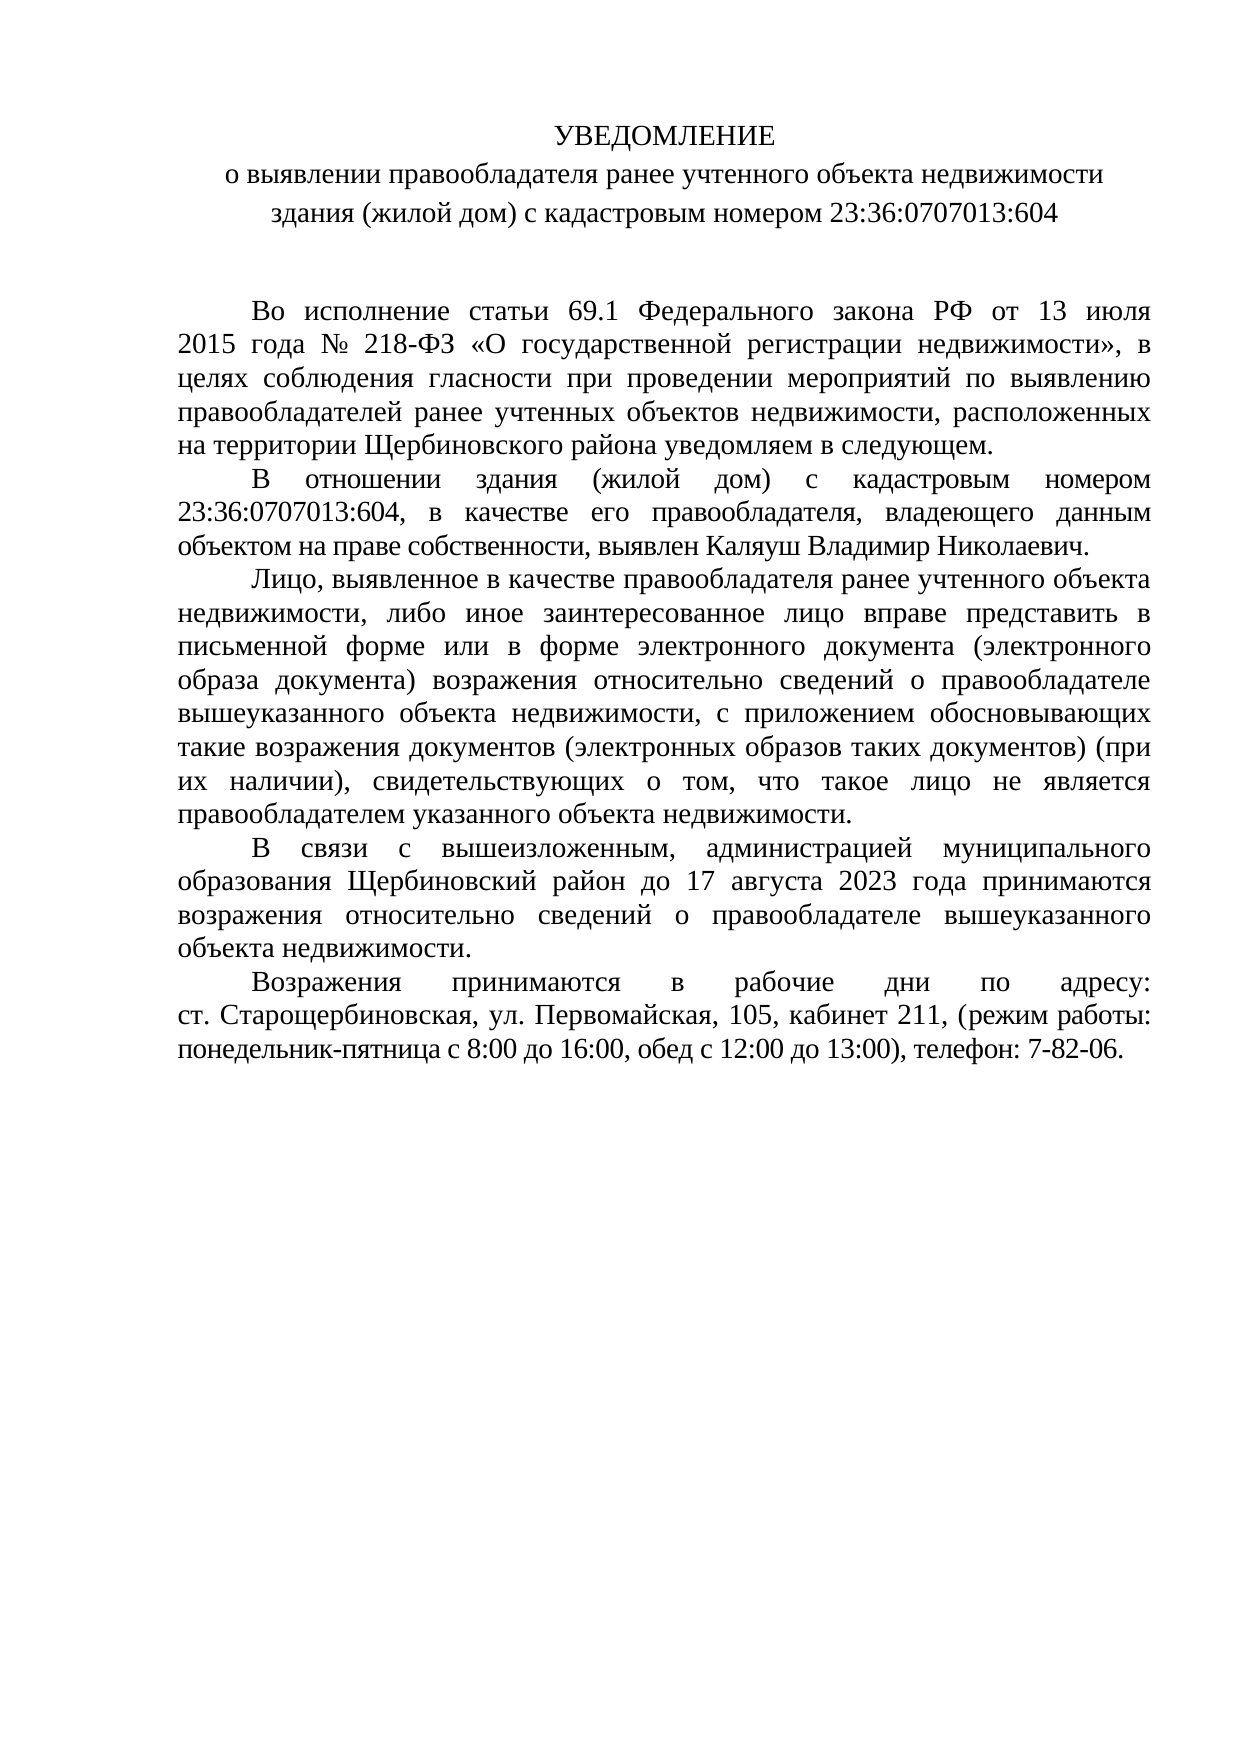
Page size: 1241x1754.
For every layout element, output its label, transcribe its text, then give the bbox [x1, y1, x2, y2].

text Возражения принимаются в рабочие дни по адресу: ст. Старощербиновская, ул. Первомайская, 105, кабинет 211, (режим работы: понедельник-пятница с 8:00 до 16:00, обед с 12:00 до 13:00), телефон: 7-82-06. [177, 964, 1152, 1064]
text Лицо, выявленное в качестве правообладателя ранее учтенного объекта недвижимости, либо иное заинтересованное лицо вправе представить в письменной форме или в форме электронного документа (электронного образа документа) возражения относительно сведений о правообладателе вышеуказанного объекта недвижимости, с приложением обосновывающих такие возражения документов (электронных образов таких документов) (при их наличии), свидетельствующих о том, что такое лицо не является правообладателем указанного объекта недвижимости. [177, 561, 1152, 830]
text УВЕДОМЛЕНИЕ [177, 118, 1152, 152]
text В связи с вышеизложенным, администрацией муниципального образования Щербиновский район до 17 августа 2023 года принимаются возражения относительно сведений о правообладателе вышеуказанного объекта недвижимости. [177, 830, 1152, 964]
text В отношении здания (жилой дом) с кадастровым номером 23:36:0707013:604, в качестве его правообладателя, владеющего данным объектом на праве собственности, выявлен Каляуш Владимир Николаевич. [177, 461, 1152, 561]
text о выявлении правообладателя ранее учтенного объекта недвижимости [177, 157, 1152, 190]
text здания (жилой дом) с кадастровым номером 23:36:0707013:604 [177, 195, 1152, 229]
text Во исполнение статьи 69.1 Федерального закона РФ от 13 июля 2015 года № 218-ФЗ «О государственной регистрации недвижимости», в целях соблюдения гласности при проведении мероприятий по выявлению правообладателей ранее учтенных объектов недвижимости, расположенных на территории Щербиновского района уведомляем в следующем. [177, 293, 1152, 461]
